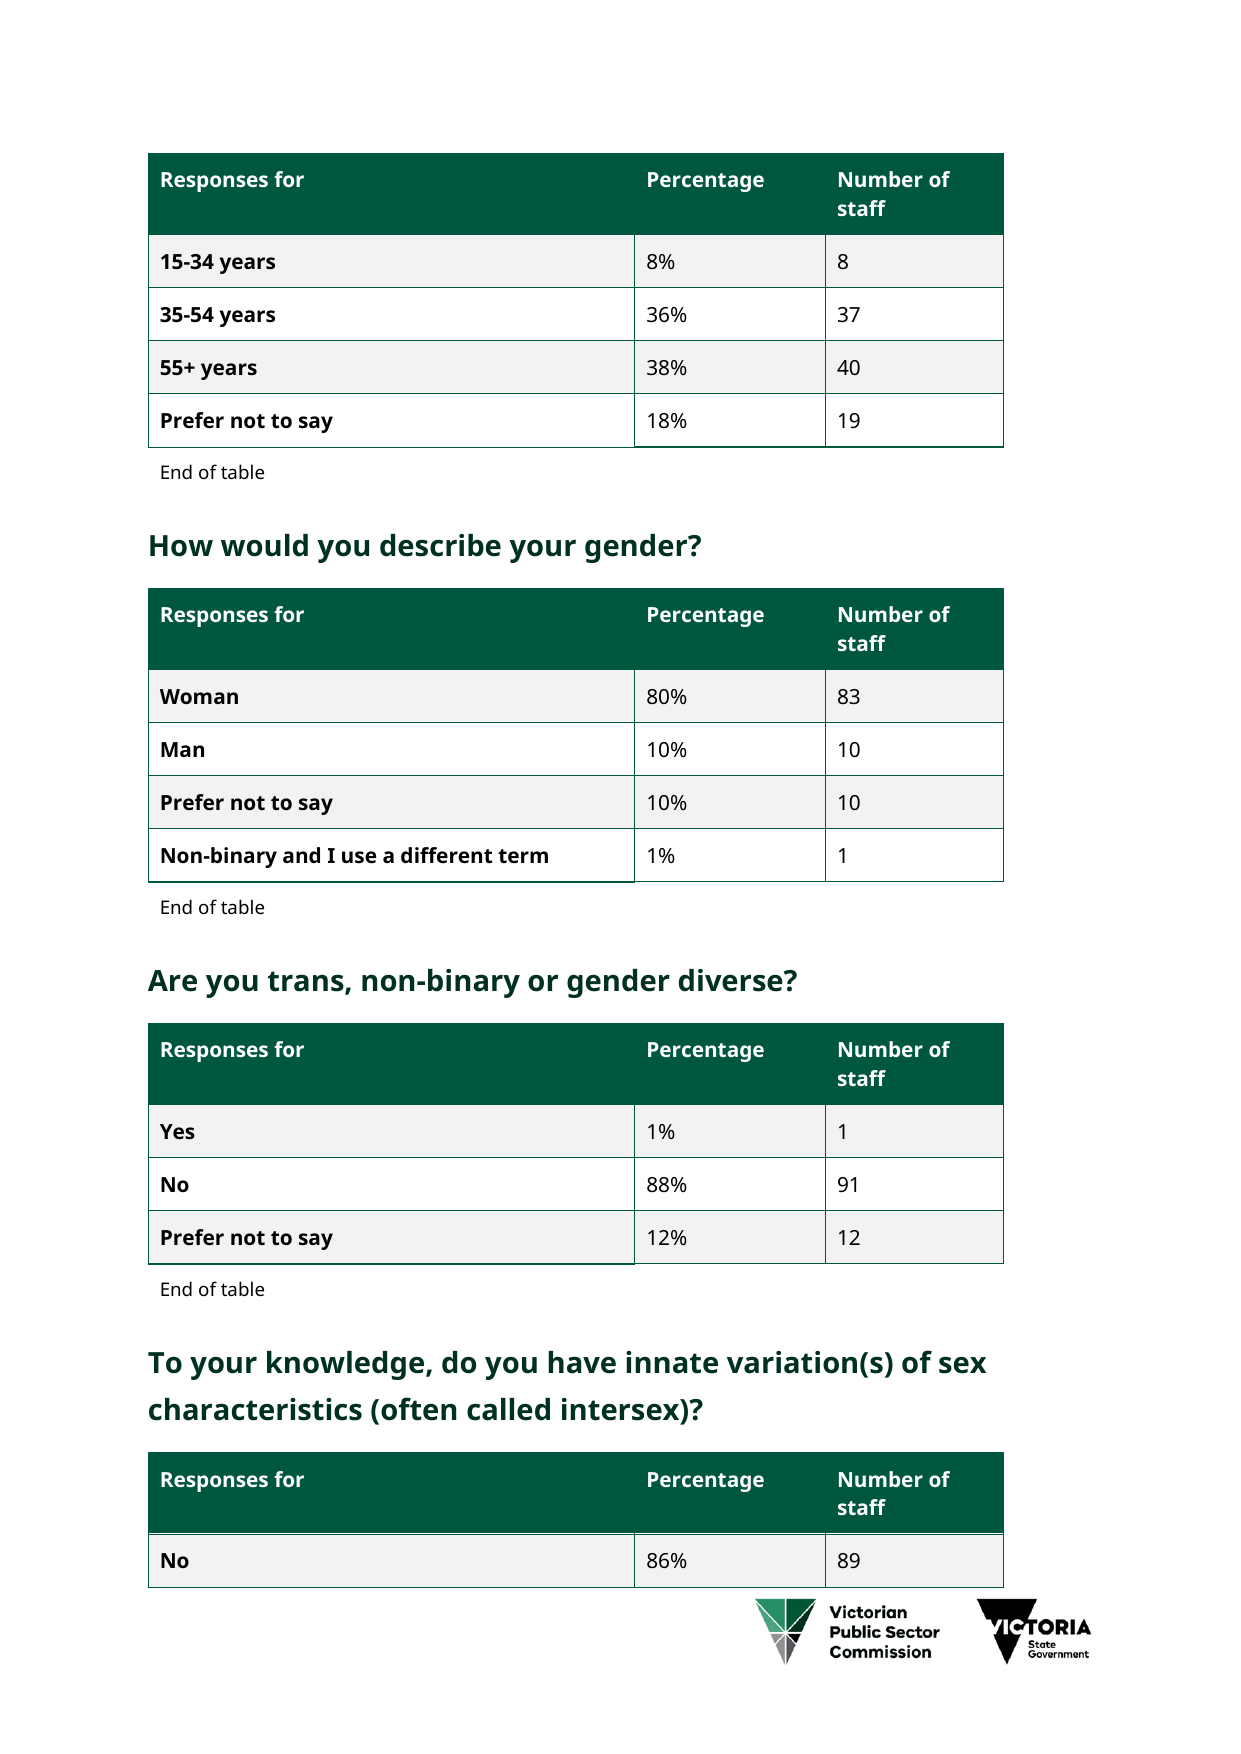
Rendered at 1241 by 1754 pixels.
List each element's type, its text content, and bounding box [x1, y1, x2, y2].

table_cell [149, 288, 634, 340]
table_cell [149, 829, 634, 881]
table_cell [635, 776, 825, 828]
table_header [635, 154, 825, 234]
subtitle Are you trans, non-binary or gender diverse? [148, 960, 1092, 1000]
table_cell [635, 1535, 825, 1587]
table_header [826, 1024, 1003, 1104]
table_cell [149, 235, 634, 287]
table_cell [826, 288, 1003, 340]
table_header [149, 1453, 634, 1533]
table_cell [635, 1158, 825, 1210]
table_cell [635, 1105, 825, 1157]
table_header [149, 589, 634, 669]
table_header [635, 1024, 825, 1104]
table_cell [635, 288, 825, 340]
picture [754, 1598, 1093, 1666]
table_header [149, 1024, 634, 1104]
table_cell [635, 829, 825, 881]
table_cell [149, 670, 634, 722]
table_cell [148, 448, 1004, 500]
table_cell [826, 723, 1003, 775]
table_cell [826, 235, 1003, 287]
subtitle How would you describe your gender? [148, 525, 1092, 565]
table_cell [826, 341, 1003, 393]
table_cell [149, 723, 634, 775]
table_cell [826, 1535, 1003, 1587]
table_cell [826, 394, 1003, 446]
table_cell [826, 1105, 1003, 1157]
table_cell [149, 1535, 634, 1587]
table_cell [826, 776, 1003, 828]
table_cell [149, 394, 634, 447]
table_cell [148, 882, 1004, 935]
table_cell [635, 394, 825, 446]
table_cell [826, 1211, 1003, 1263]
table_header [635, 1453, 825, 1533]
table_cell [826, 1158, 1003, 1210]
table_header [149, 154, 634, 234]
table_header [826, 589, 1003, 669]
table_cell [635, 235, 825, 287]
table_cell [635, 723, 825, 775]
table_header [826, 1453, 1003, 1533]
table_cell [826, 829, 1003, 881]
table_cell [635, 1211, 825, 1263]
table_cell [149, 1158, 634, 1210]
subtitle To your knowledge, do you have innate variation(s) of sex characteristics (often called intersex)? [148, 1342, 1092, 1429]
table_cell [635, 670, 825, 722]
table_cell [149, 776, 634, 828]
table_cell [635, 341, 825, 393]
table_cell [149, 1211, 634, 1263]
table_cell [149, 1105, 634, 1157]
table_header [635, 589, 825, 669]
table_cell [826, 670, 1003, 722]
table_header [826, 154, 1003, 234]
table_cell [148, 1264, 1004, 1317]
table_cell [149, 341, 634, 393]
